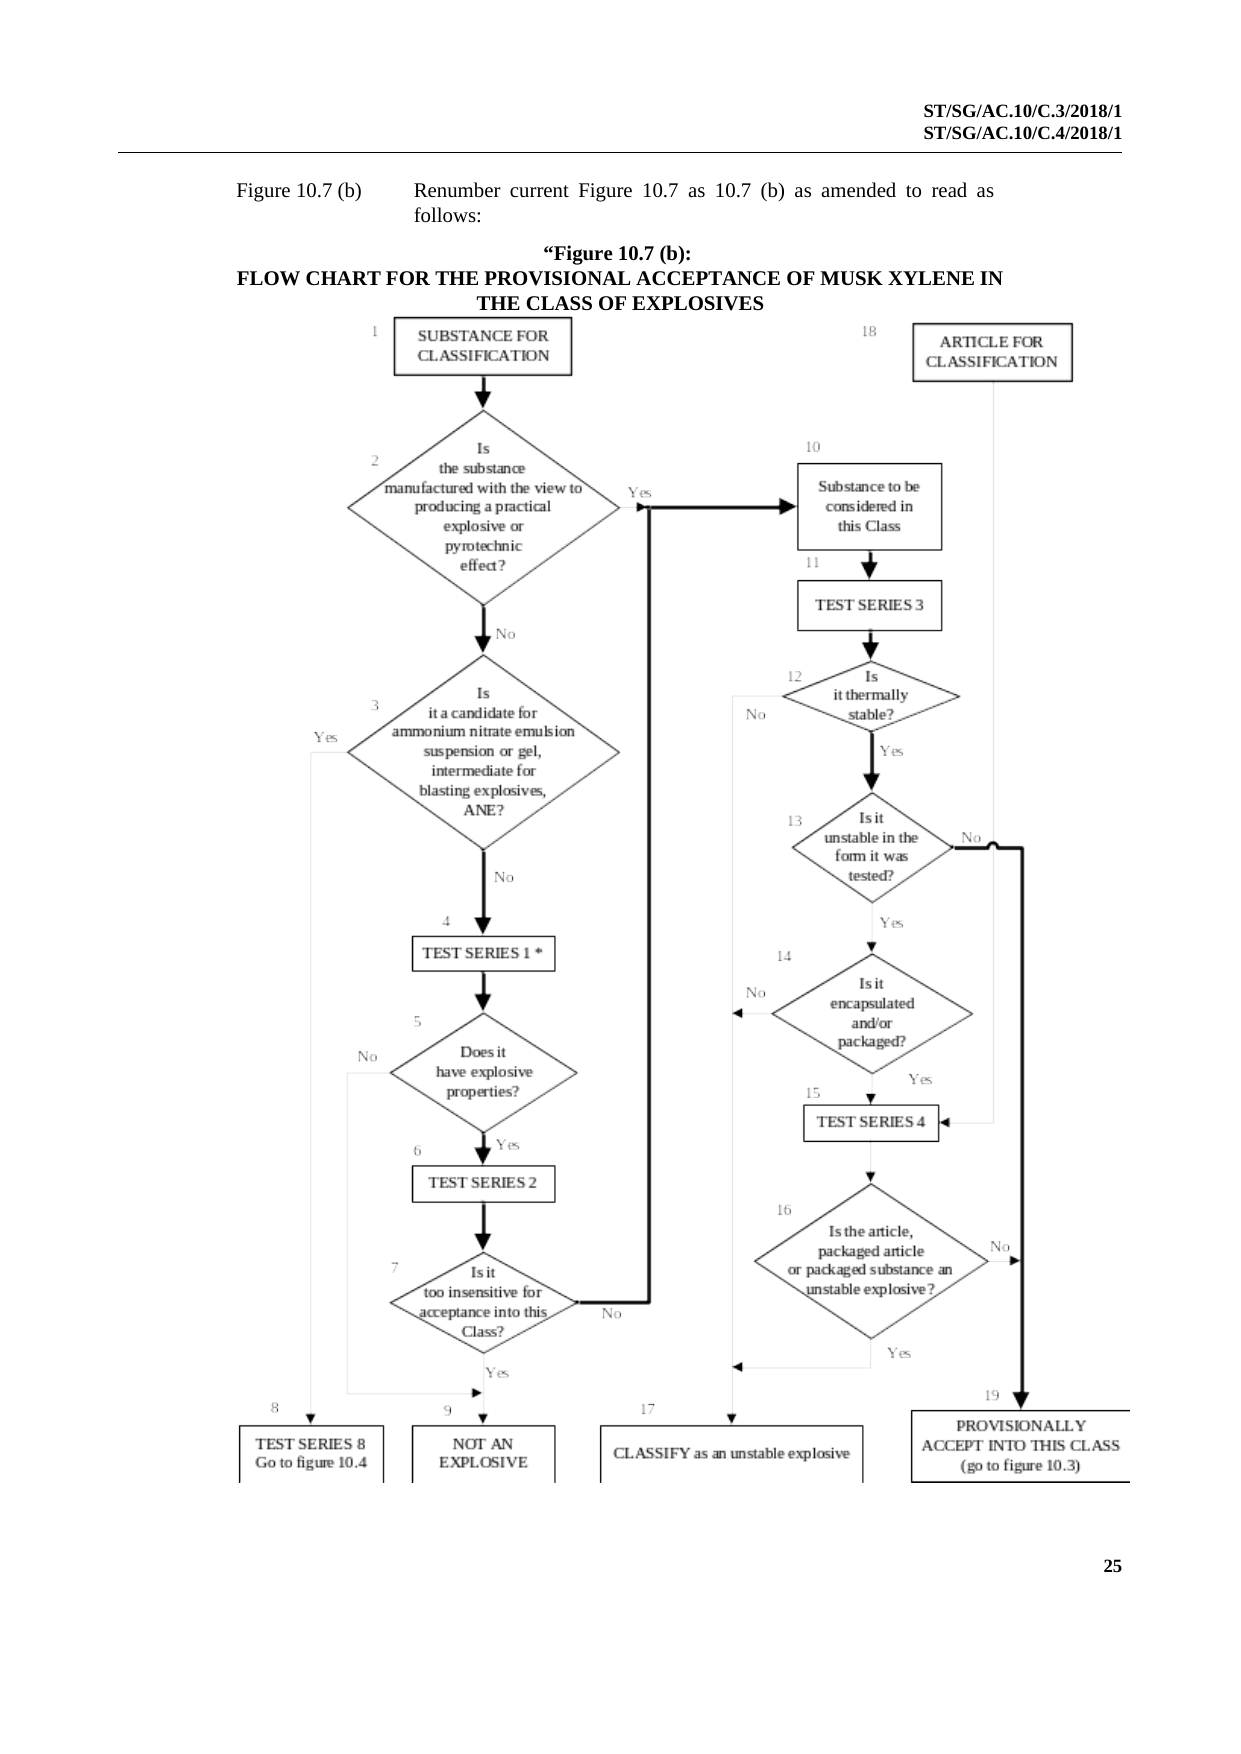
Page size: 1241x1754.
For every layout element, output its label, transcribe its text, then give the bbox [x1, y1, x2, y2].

text Figure 10.7 (b) Renumber current Figure 10.7 as 10.7 (b) as amended to read as follows: [236, 177, 1004, 227]
list “Figure 10.7 (b): FLOW CHART FOR THE PROVISIONAL ACCEPTANCE OF MUSK XYLENE IN THE CLASS OF EXPLOSIVES [236, 240, 1004, 315]
